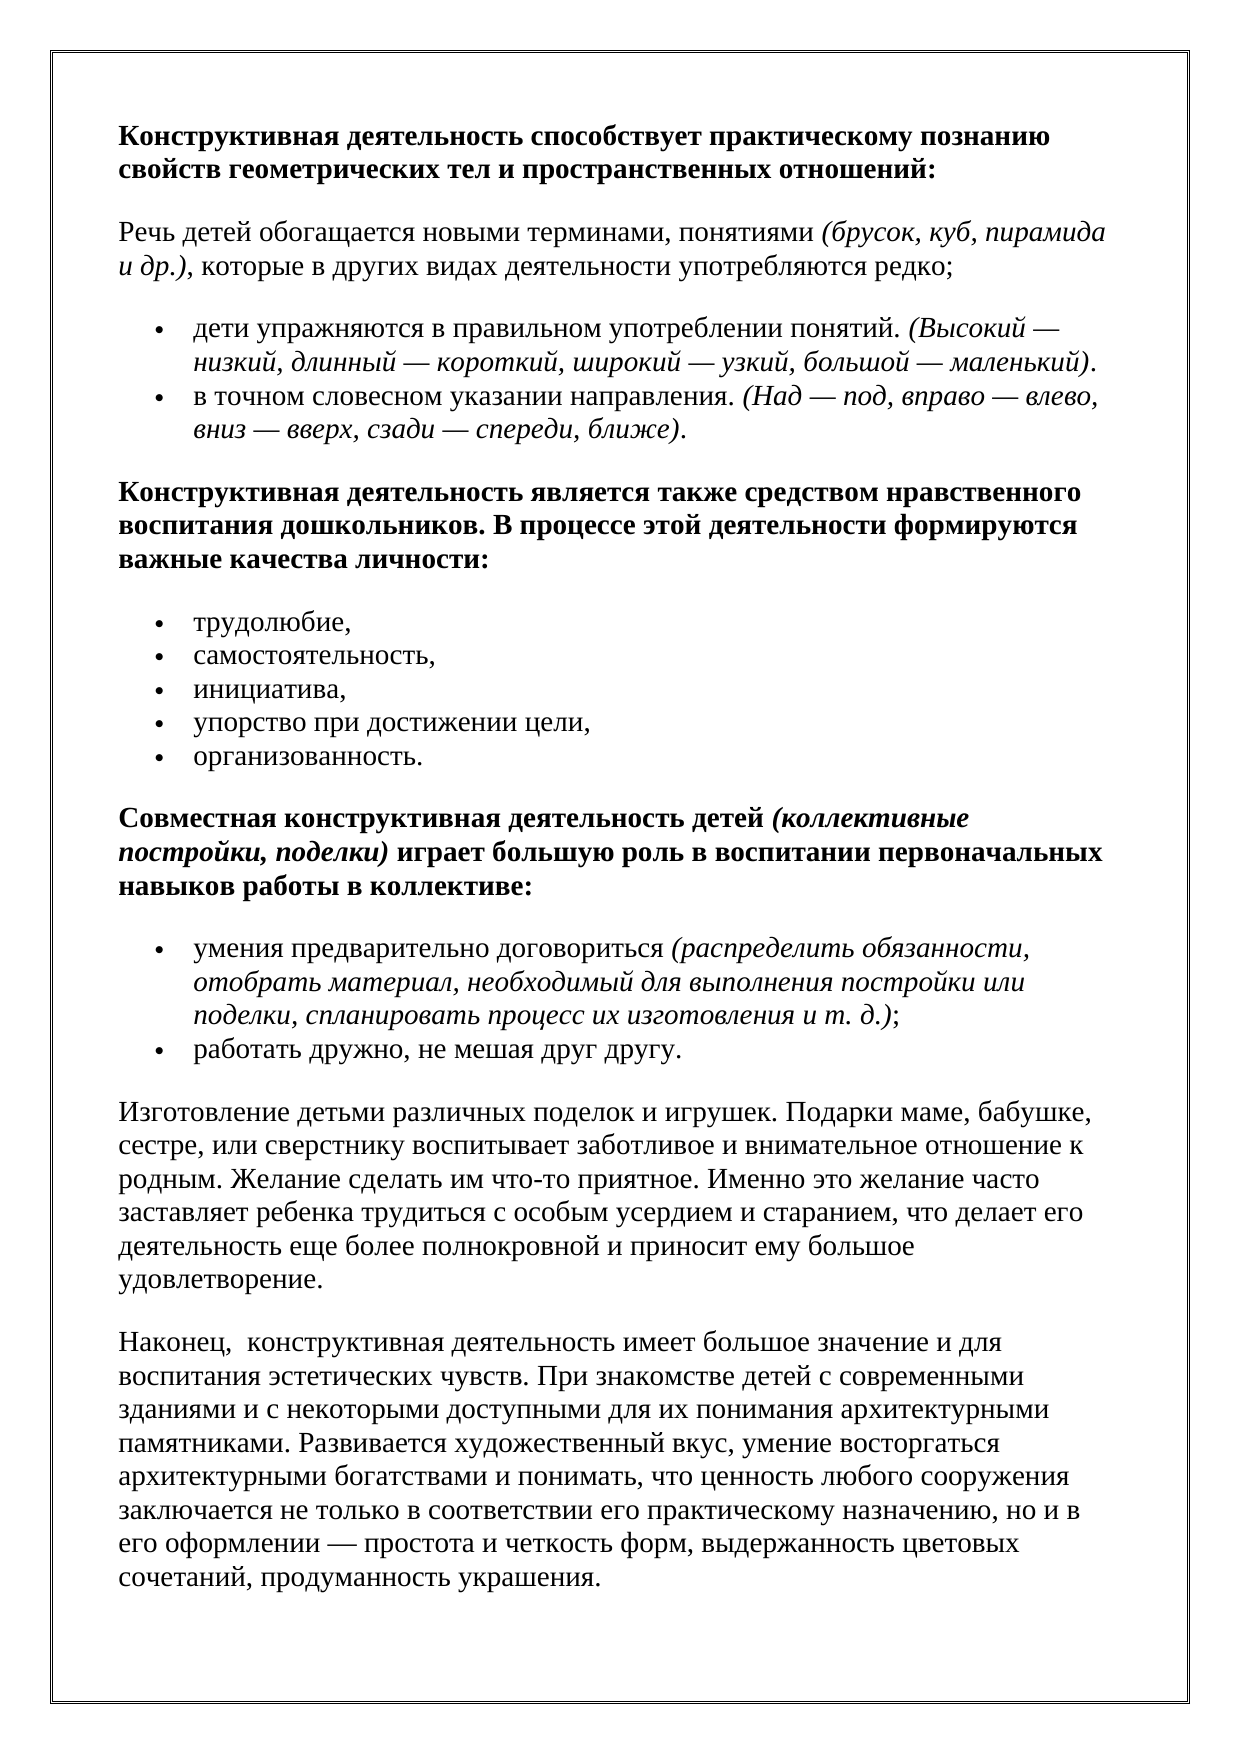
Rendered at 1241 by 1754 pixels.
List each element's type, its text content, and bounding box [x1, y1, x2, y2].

list работать дружно, не мешая друг другу. [156, 1031, 1122, 1064]
text Наконец, конструктивная деятельность имеет большое значение и для воспитания эстетических чувств. При знакомстве детей с современными зданиями и с некоторыми доступными для их понимания архитектурными памятниками. Развивается художественный вкус, умение восторгаться архитектурными богатствами и понимать, что ценность любого сооружения заключается не только в соответствии его практическому назначению, но и в его оформлении — простота и четкость форм, выдержанность цветовых сочетаний, продуманность украшения. [118, 1324, 1122, 1592]
list инициатива, [156, 671, 1122, 704]
text Совместная конструктивная деятельность детей (коллективные постройки, поделки) играет большую роль в воспитании первоначальных навыков работы в коллективе: [118, 801, 1122, 901]
list упорство при достижении цели, [156, 704, 1122, 738]
text Изготовление детьми различных поделок и игрушек. Подарки маме, бабушке, сестре, или сверстнику воспитывает заботливое и внимательное отношение к родным. Желание сделать им что-то приятное. Именно это желание часто заставляет ребенка трудиться с особым усердием и старанием, что делает его деятельность еще более полнокровной и приносит ему большое удовлетворение. [118, 1094, 1122, 1295]
list умения предварительно договориться (распределить обязанности, отобрать материал, необходимый для выполнения постройки или поделки, спланировать процесс их изготовления и т. д.); [156, 930, 1122, 1031]
list трудолюбие, [156, 604, 1122, 637]
list в точном словесном указании направления. (Над — под, вправо — влево, вниз — вверх, сзади — спереди, ближе). [156, 378, 1122, 445]
text Речь детей обогащается новыми терминами, понятиями (брусок, куб, пирамида и др.), которые в других видах деятельности употребляются редко; [118, 214, 1122, 281]
text Конструктивная деятельность способствует практическому познанию свойств геометрических тел и пространственных отношений: [118, 118, 1122, 185]
list самостоятельность, [156, 637, 1122, 671]
list дети упражняются в правильном употреблении понятий. (Высокий — низкий, длинный — короткий, широкий — узкий, большой — маленький). [156, 311, 1122, 378]
list организованность. [156, 738, 1122, 771]
text Конструктивная деятельность является также средством нравственного воспитания дошкольников. В процессе этой деятельности формируются важные качества личности: [118, 474, 1122, 574]
